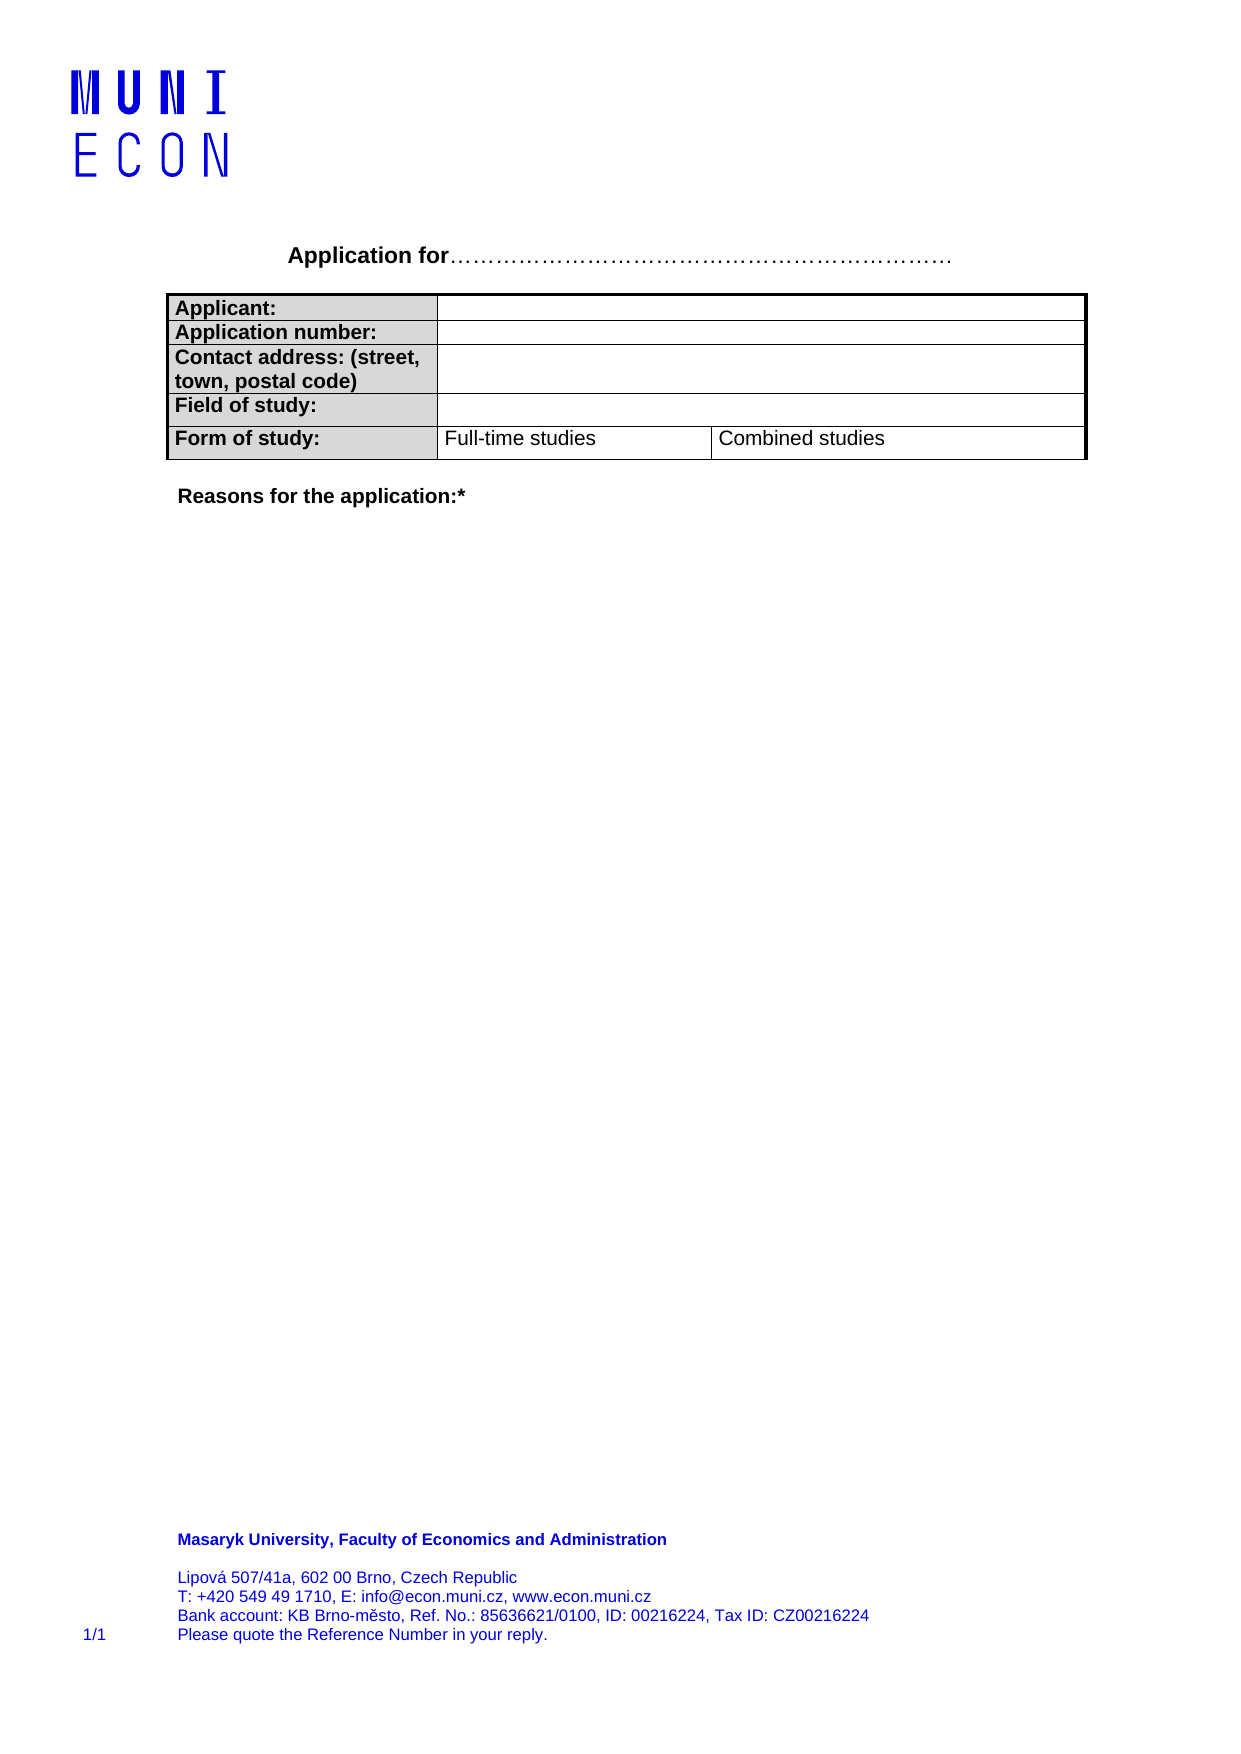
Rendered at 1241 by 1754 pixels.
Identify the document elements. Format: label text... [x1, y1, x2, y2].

table_cell Field of study: [169, 394, 437, 426]
table_header [438, 296, 1084, 320]
table_cell Application number: [169, 321, 437, 344]
table_cell Full-time studies [438, 427, 711, 459]
table_cell [438, 321, 1084, 344]
table_cell Form of study: [169, 427, 437, 459]
text Application for………………………………………………………… [177, 242, 1063, 269]
table_header Applicant: [169, 296, 437, 320]
table_cell [438, 394, 1084, 426]
table_cell [438, 345, 1084, 393]
table_cell Combined studies [712, 427, 1084, 459]
text Reasons for the application:* [177, 484, 1063, 508]
table_cell Contact address: (street, town, postal code) [169, 345, 437, 393]
